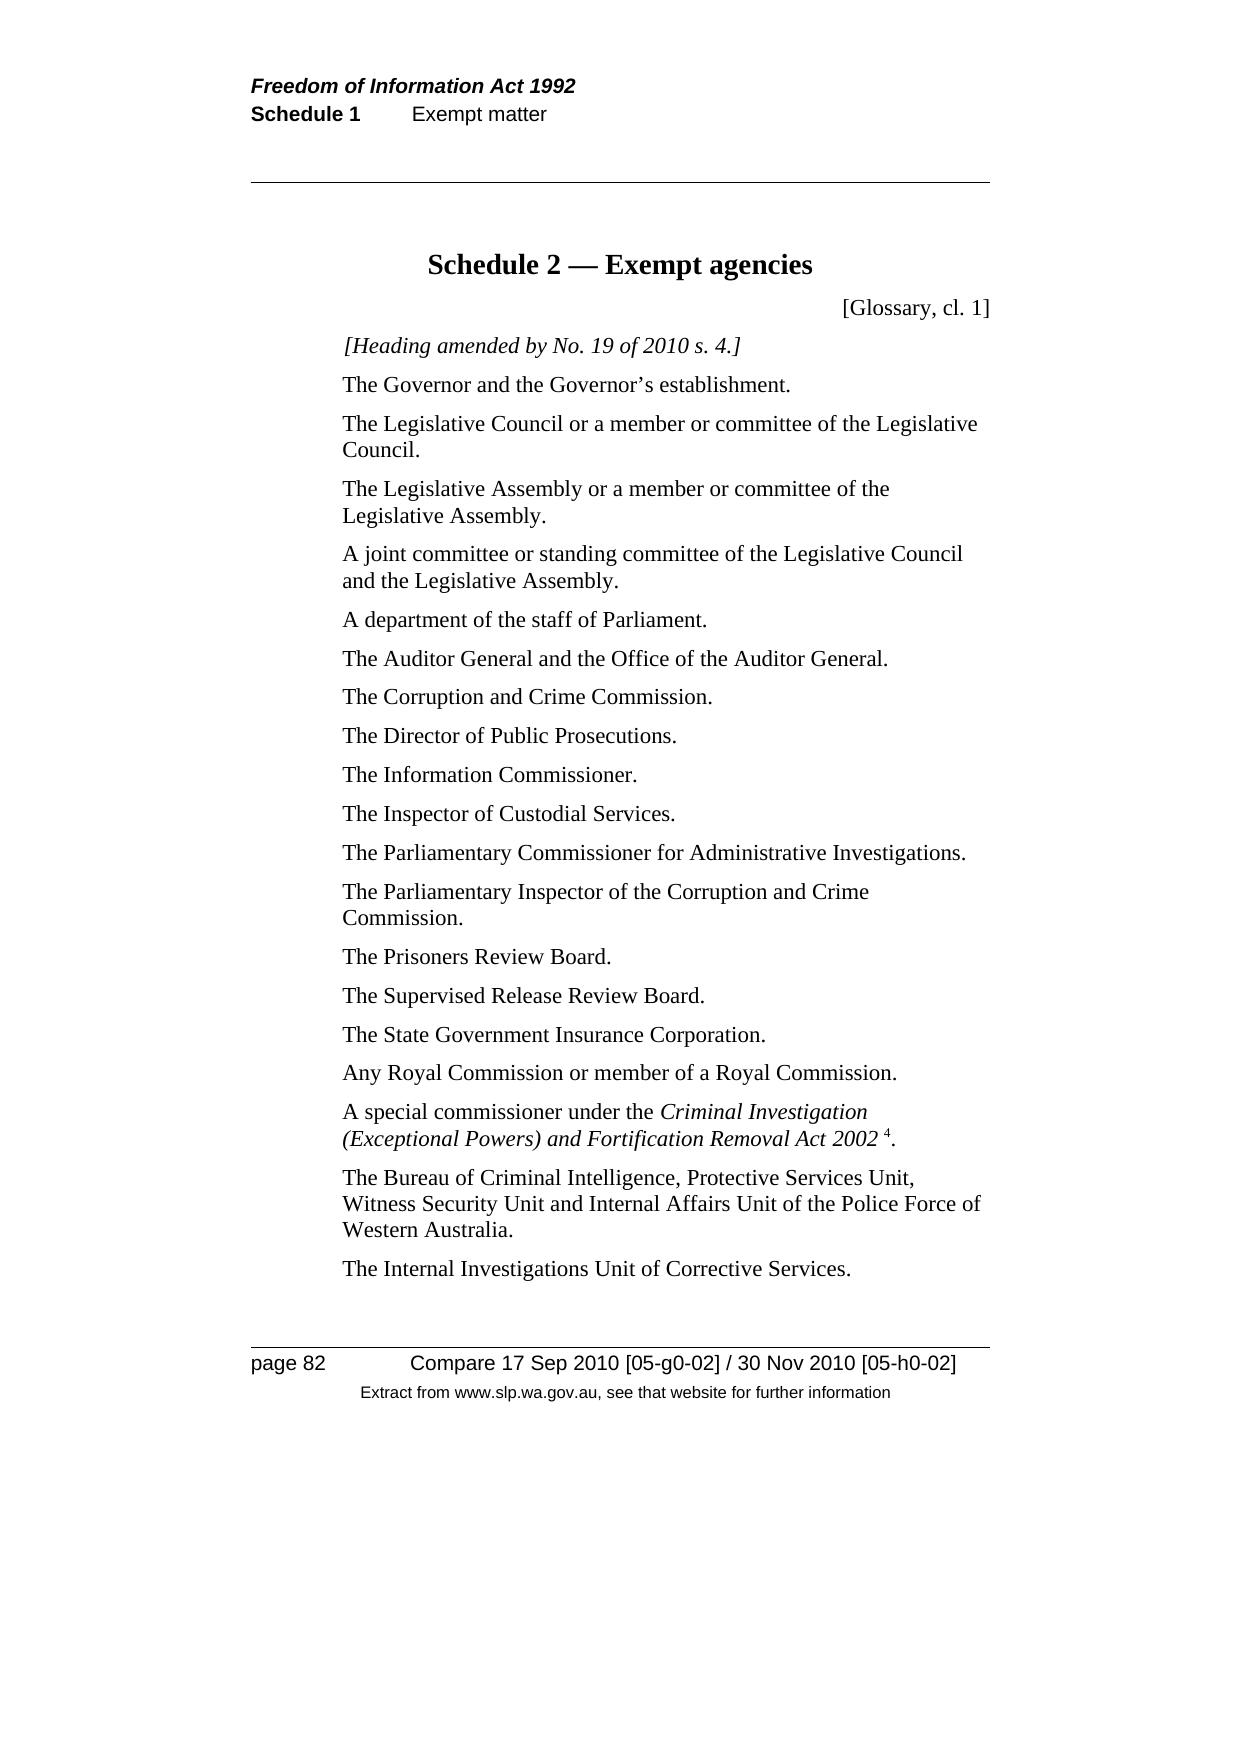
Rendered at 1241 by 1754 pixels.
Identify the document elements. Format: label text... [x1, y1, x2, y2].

text The Legislative Assembly or a member or committee of the Legislative Assembly. [251, 475, 990, 528]
text The Supervised Release Review Board. [251, 982, 990, 1008]
text The Information Commissioner. [251, 761, 990, 787]
text The Inspector of Custodial Services. [251, 800, 990, 826]
text The Auditor General and the Office of the Auditor General. [251, 644, 990, 671]
text The Legislative Council or a member or committee of the Legislative Council. [251, 410, 990, 463]
text The Corruption and Crime Commission. [251, 683, 990, 710]
subtitle Schedule 2 — Exempt agencies [251, 247, 990, 281]
text The Internal Investigations Unit of Corrective Services. [251, 1255, 990, 1281]
text The Bureau of Criminal Intelligence, Protective Services Unit, Witness Security Unit and Internal Affairs Unit of the Police Force of Western Australia. [251, 1163, 990, 1243]
text The Director of Public Prosecutions. [251, 722, 990, 749]
text The Governor and the Governor’s establishment. [251, 371, 990, 398]
text A joint committee or standing committee of the Legislative Council and the Legislative Assembly. [251, 541, 990, 593]
text Any Royal Commission or member of a Royal Commission. [251, 1059, 990, 1086]
text The State Government Insurance Corporation. [251, 1021, 990, 1047]
text The Prisoners Review Board. [251, 943, 990, 969]
text The Parliamentary Commissioner for Administrative Investigations. [251, 839, 990, 865]
text A special commissioner under the Criminal Investigation (Exceptional Powers) and Fortification Removal Act 2002 4. [251, 1098, 990, 1151]
text The Parliamentary Inspector of the Corruption and Crime Commission. [251, 878, 990, 930]
text [Heading amended by No. 19 of 2010 s. 4.] [251, 332, 990, 359]
text [Glossary, cl. 1] [251, 293, 990, 320]
text A department of the staff of Parliament. [251, 606, 990, 632]
